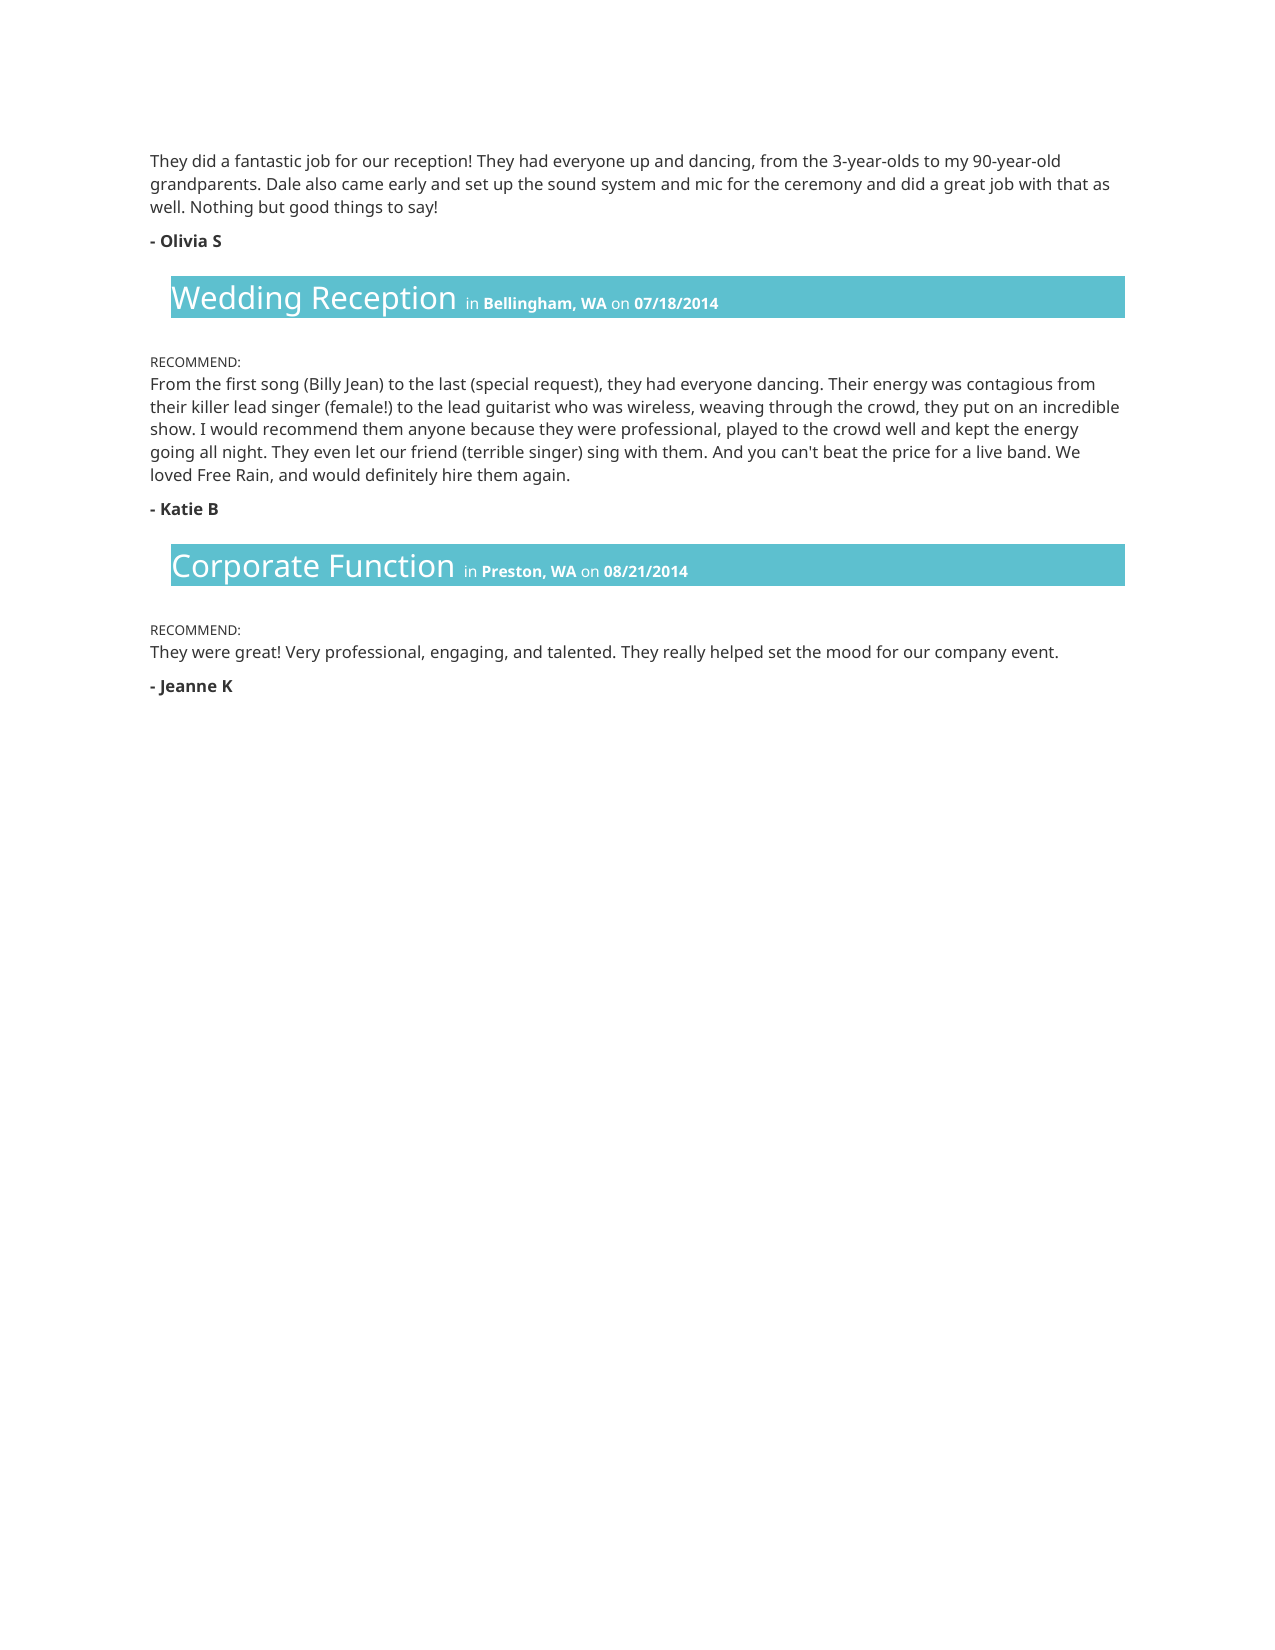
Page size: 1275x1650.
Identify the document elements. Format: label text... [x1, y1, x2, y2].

text Wedding Reception in Bellingham, WA on 07/18/2014 [171, 276, 1125, 318]
text RECOMMEND: [150, 353, 1125, 371]
text - Katie B [150, 498, 1125, 520]
text Corporate Function in Preston, WA on 08/21/2014 [171, 544, 1125, 586]
text - Jeanne K [150, 675, 1125, 697]
text They were great! Very professional, engaging, and talented. They really helped set the mood for our company event. [150, 640, 1125, 663]
text They did a fantastic job for our reception! They had everyone up and dancing, from the 3-year-olds to my 90-year-old grandparents. Dale also came early and set up the sound system and mic for the ceremony and did a great job with that as well. Nothing but good things to say! [150, 150, 1125, 218]
text RECOMMEND: [150, 621, 1125, 639]
text From the first song (Billy Jean) to the last (special request), they had everyone dancing. Their energy was contagious from their killer lead singer (female!) to the lead guitarist who was wireless, weaving through the crowd, they put on an incredible show. I would recommend them anyone because they were professional, played to the crowd well and kept the energy going all night. They even let our friend (terrible singer) sing with them. And you can't beat the price for a live band. We loved Free Rain, and would definitely hire them again. [150, 372, 1125, 486]
text - Olivia S [150, 230, 1125, 252]
